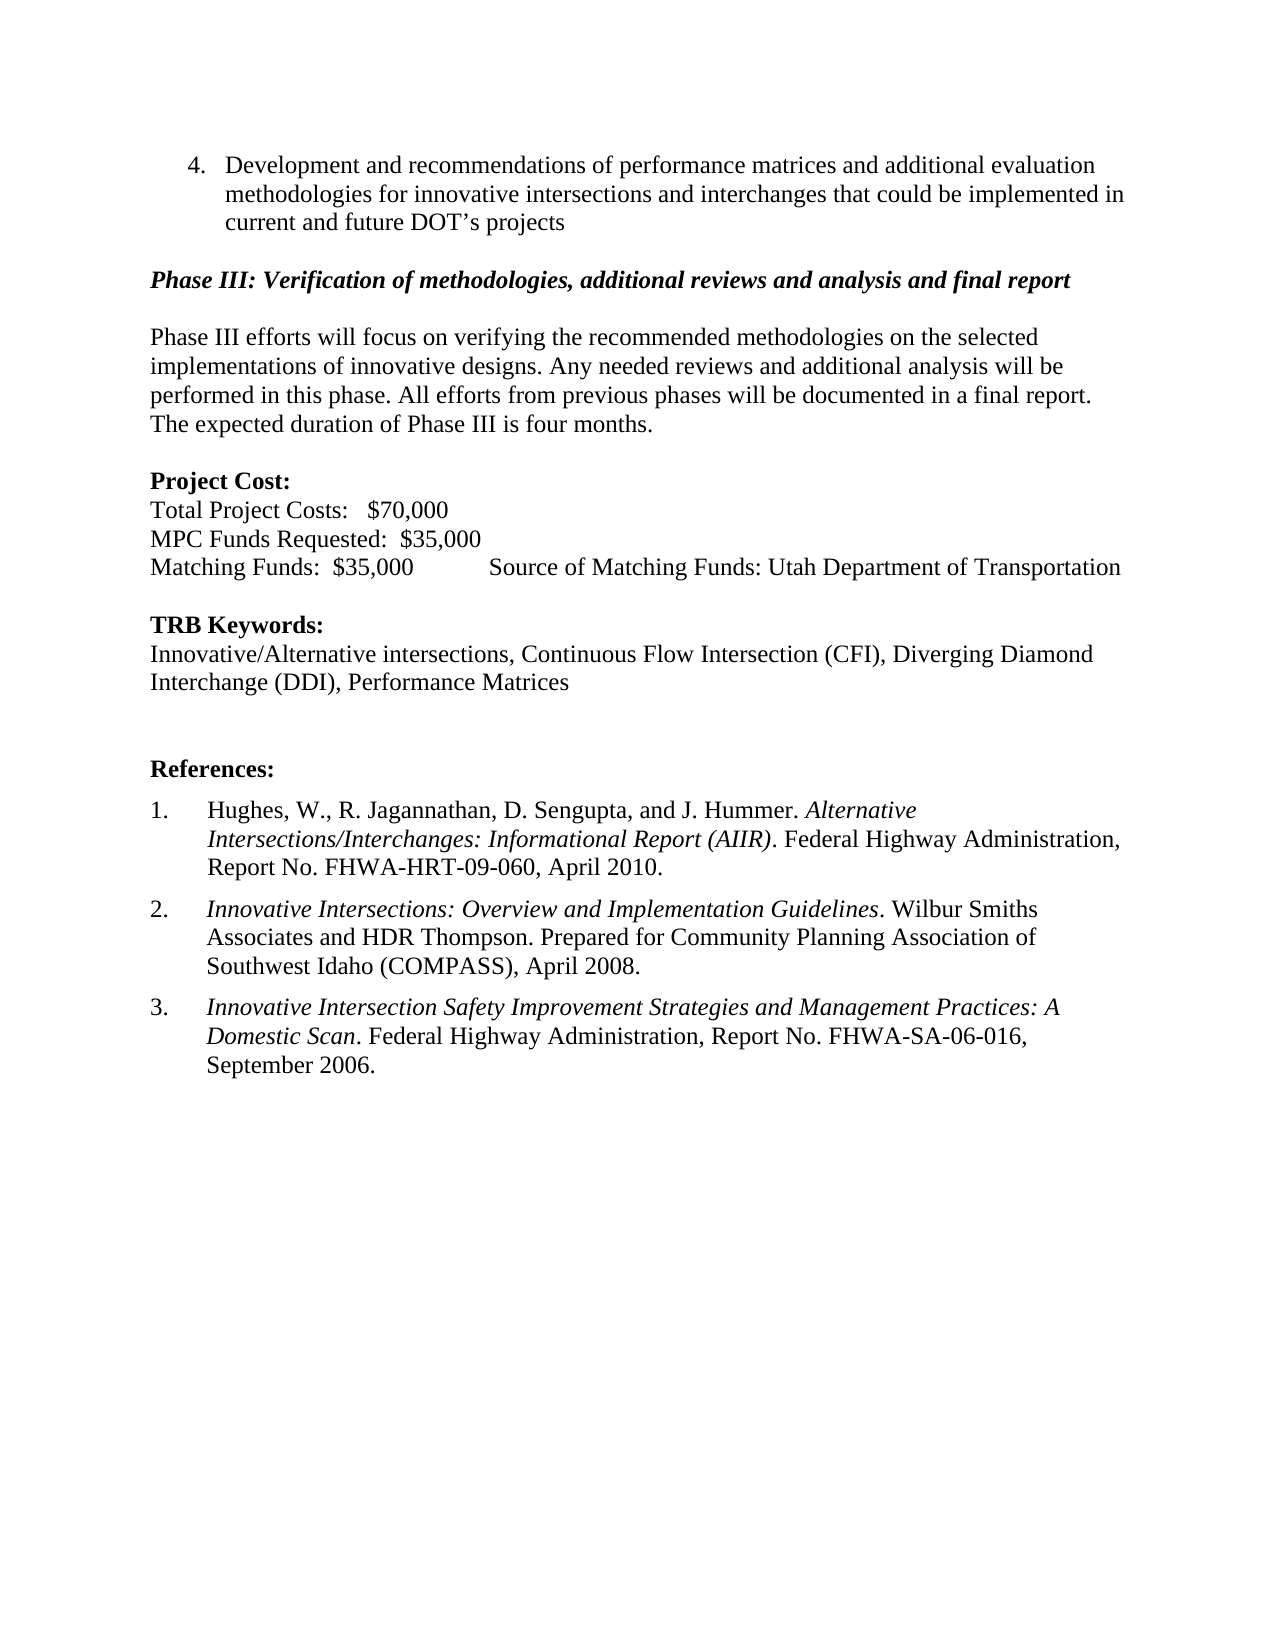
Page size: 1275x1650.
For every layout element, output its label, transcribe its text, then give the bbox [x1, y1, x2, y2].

list Innovative Intersections: Overview and Implementation Guidelines. Wilbur Smiths Associates and HDR Thompson. Prepared for Community Planning Association of Southwest Idaho (COMPASS), April 2008. [150, 894, 1125, 980]
text Total Project Costs: $70,000 [150, 495, 1125, 524]
list Development and recommendations of performance matrices and additional evaluation methodologies for innovative intersections and interchanges that could be implemented in current and future DOT’s projects [187, 150, 1125, 236]
text Matching Funds: $35,000 Source of Matching Funds: Utah Department of Transportation [150, 552, 1125, 581]
text MPC Funds Requested: $35,000 [150, 524, 1125, 552]
text TRB Keywords: [150, 610, 1125, 639]
text Phase III: Verification of methodologies, additional reviews and analysis and final report [150, 265, 1125, 294]
text Innovative/Alternative intersections, Continuous Flow Intersection (CFI), Diverging Diamond Interchange (DDI), Performance Matrices [150, 639, 1125, 696]
text Project Cost: [150, 466, 1125, 495]
text Phase III efforts will focus on verifying the recommended methodologies on the selected implementations of innovative designs. Any needed reviews and additional analysis will be performed in this phase. All efforts from previous phases will be documented in a final report. The expected duration of Phase III is four months. [150, 322, 1125, 437]
text References: [150, 754, 1125, 782]
list Innovative Intersection Safety Improvement Strategies and Management Practices: A Domestic Scan. Federal Highway Administration, Report No. FHWA-SA-06-016, September 2006. [150, 992, 1125, 1079]
list Hughes, W., R. Jagannathan, D. Sengupta, and J. Hummer. Alternative Intersections/Interchanges: Informational Report (AIIR). Federal Highway Administration, Report No. FHWA-HRT-09-060, April 2010. [150, 795, 1125, 881]
